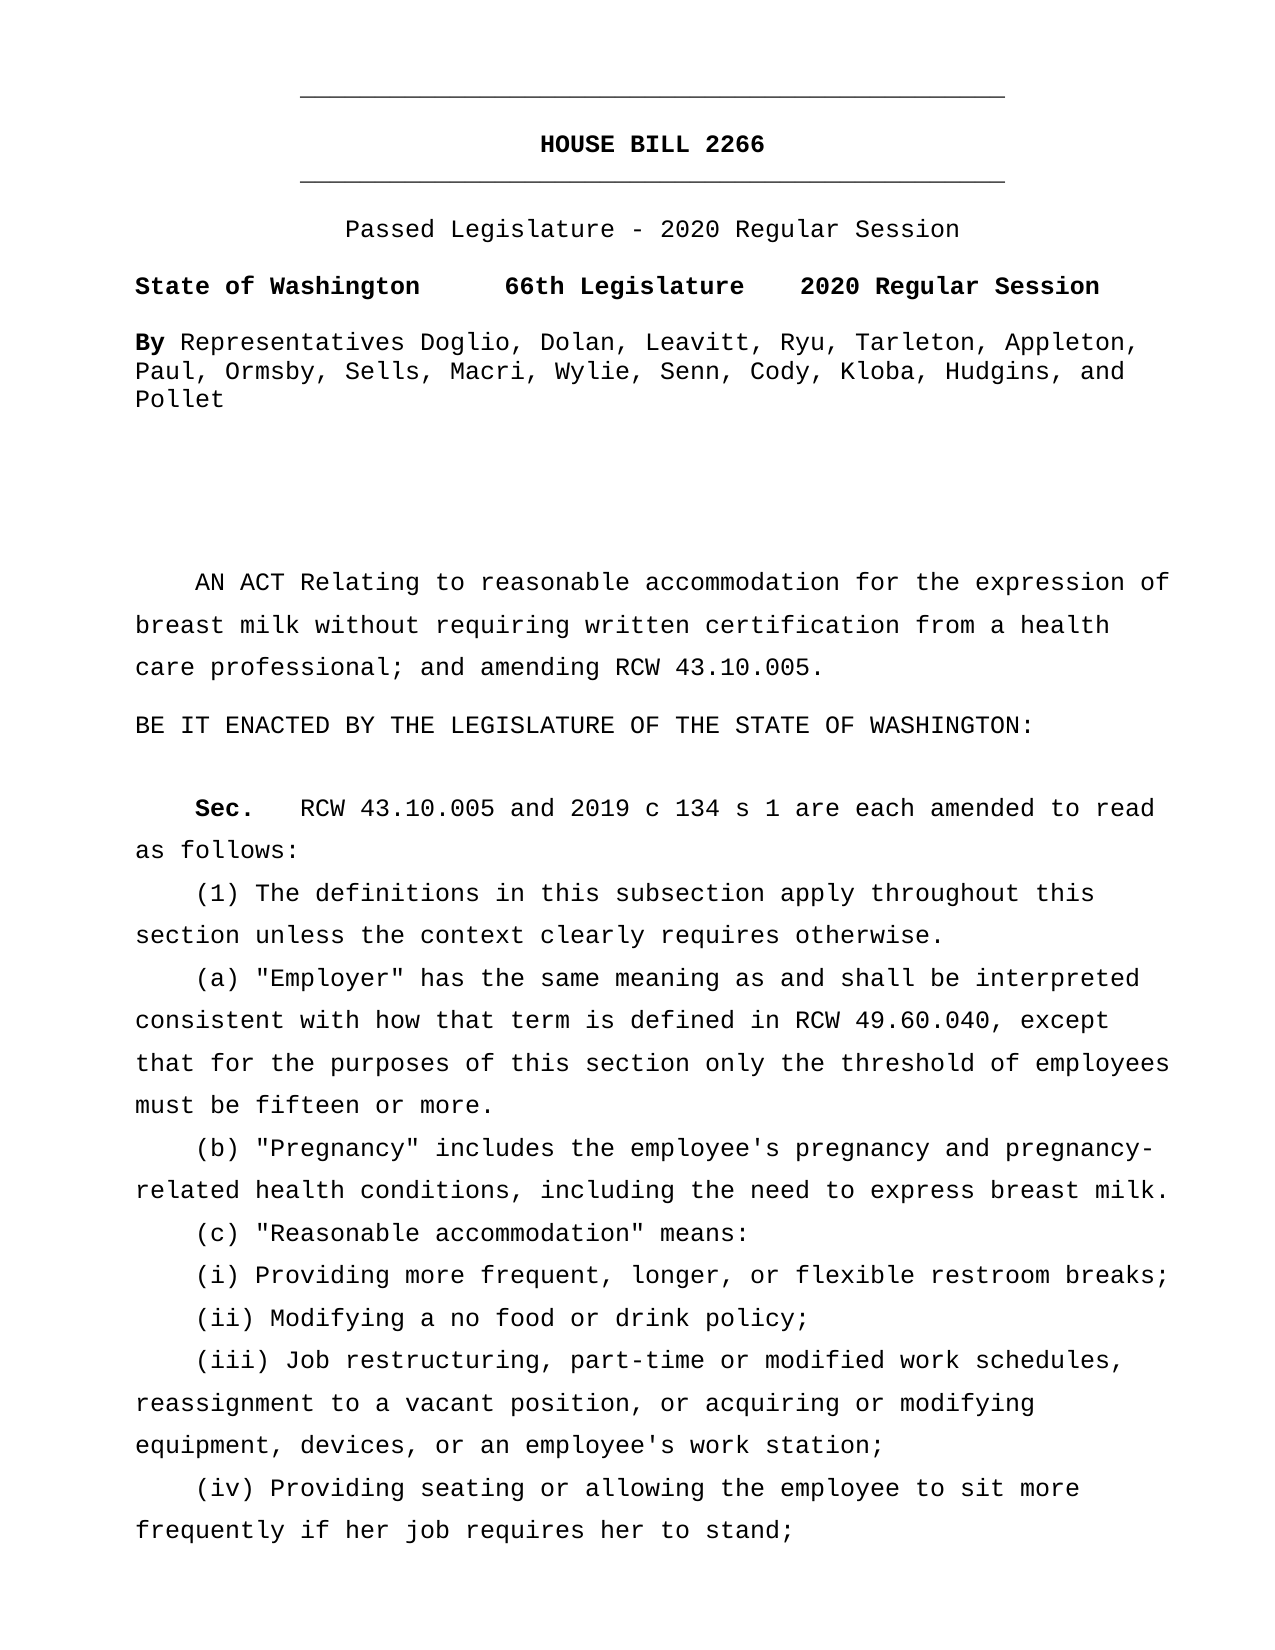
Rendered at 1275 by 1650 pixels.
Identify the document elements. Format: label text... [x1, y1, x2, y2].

text (a) "Employer" has the same meaning as and shall be interpreted consistent with how that term is defined in RCW 49.60.040, except that for the purposes of this section only the threshold of employees must be fifteen or more. [135, 952, 1170, 1122]
text (iv) Providing seating or allowing the employee to sit more frequently if her job requires her to stand; [135, 1462, 1170, 1547]
text By Representatives Doglio, Dolan, Leavitt, Ryu, Tarleton, Appleton, Paul, Ormsby, Sells, Macri, Wylie, Senn, Cody, Kloba, Hudgins, and Pollet [135, 330, 1170, 415]
text Sec. RCW 43.10.005 and 2019 c 134 s 1 are each amended to read as follows: [135, 782, 1170, 867]
text _______________________________________________ [135, 75, 1170, 103]
text (1) The definitions in this subsection apply throughout this section unless the context clearly requires otherwise. [135, 867, 1170, 952]
text (c) "Reasonable accommodation" means: [135, 1207, 1170, 1250]
text (iii) Job restructuring, part-time or modified work schedules, reassignment to a vacant position, or acquiring or modifying equipment, devices, or an employee's work station; [135, 1335, 1170, 1462]
text AN ACT Relating to reasonable accommodation for the expression of breast milk without requiring written certification from a health care professional; and amending RCW 43.10.005. [135, 557, 1170, 684]
text (b) "Pregnancy" includes the employee's pregnancy and pregnancy-related health conditions, including the need to express breast milk. [135, 1122, 1170, 1207]
text _______________________________________________ [135, 160, 1170, 188]
text (i) Providing more frequent, longer, or flexible restroom breaks; [135, 1250, 1170, 1292]
text State of Washington 66th Legislature 2020 Regular Session [135, 273, 1170, 302]
text BE IT ENACTED BY THE LEGISLATURE OF THE STATE OF WASHINGTON: [135, 712, 1170, 741]
text Passed Legislature - 2020 Regular Session [135, 217, 1170, 245]
text HOUSE BILL 2266 [135, 132, 1170, 160]
text (ii) Modifying a no food or drink policy; [135, 1292, 1170, 1335]
